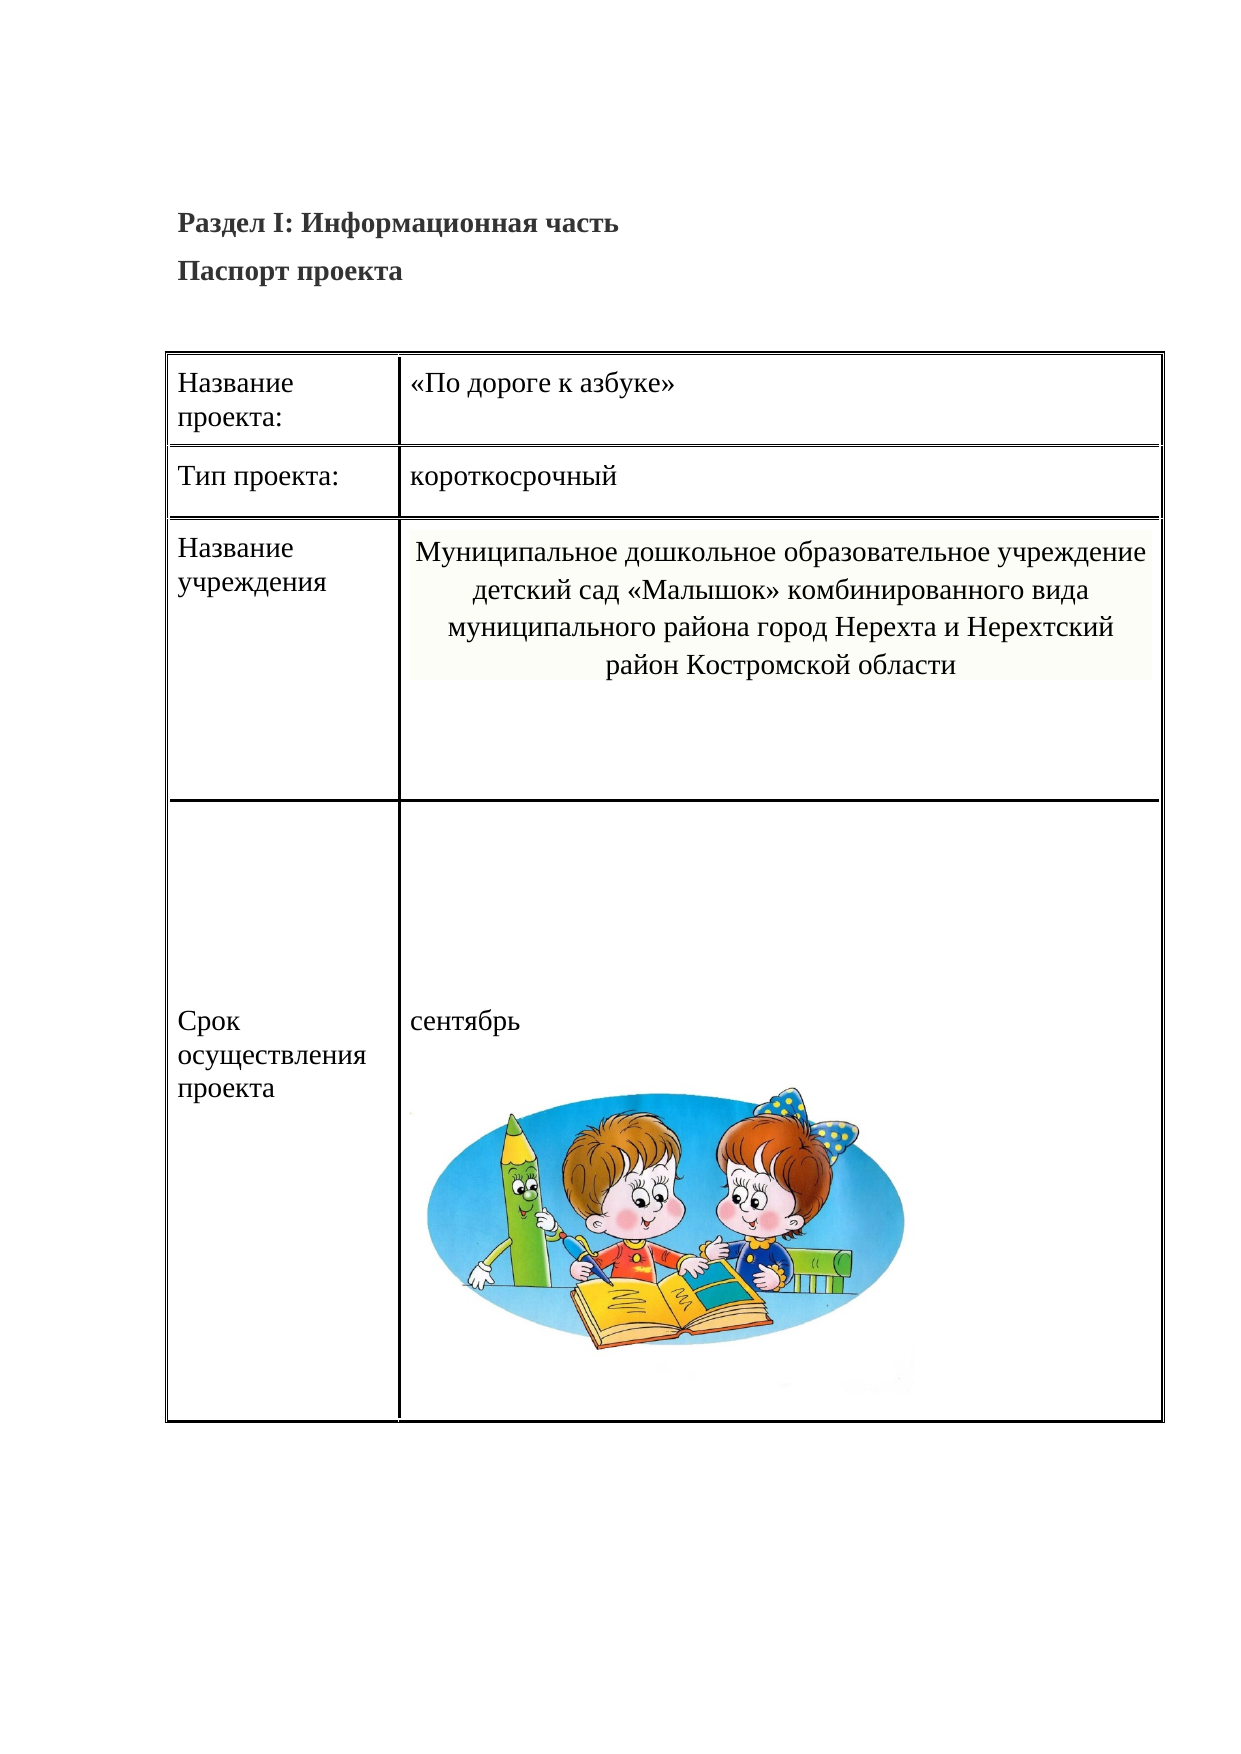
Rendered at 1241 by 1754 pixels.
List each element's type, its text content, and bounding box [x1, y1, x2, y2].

table_cell Срок осуществления проекта [168, 799, 399, 1420]
text Паспорт проекта [177, 253, 1152, 286]
text Раздел I: Информационная часть [177, 205, 1152, 238]
table_header Название проекта: [168, 353, 399, 443]
picture [410, 1051, 915, 1395]
table_cell Название учреждения [168, 516, 398, 799]
table_cell Тип проекта: [168, 444, 398, 516]
table_cell сентябрь [399, 799, 1161, 1420]
table_header «По дороге к азбуке» [399, 355, 1161, 443]
table_cell короткосрочный [401, 444, 1162, 516]
table_cell Муниципальное дошкольное образовательное учреждение детский сад «Малышок» комбинированного вида муниципального района город Нерехта и Нерехтский район Костромской области [401, 516, 1162, 799]
